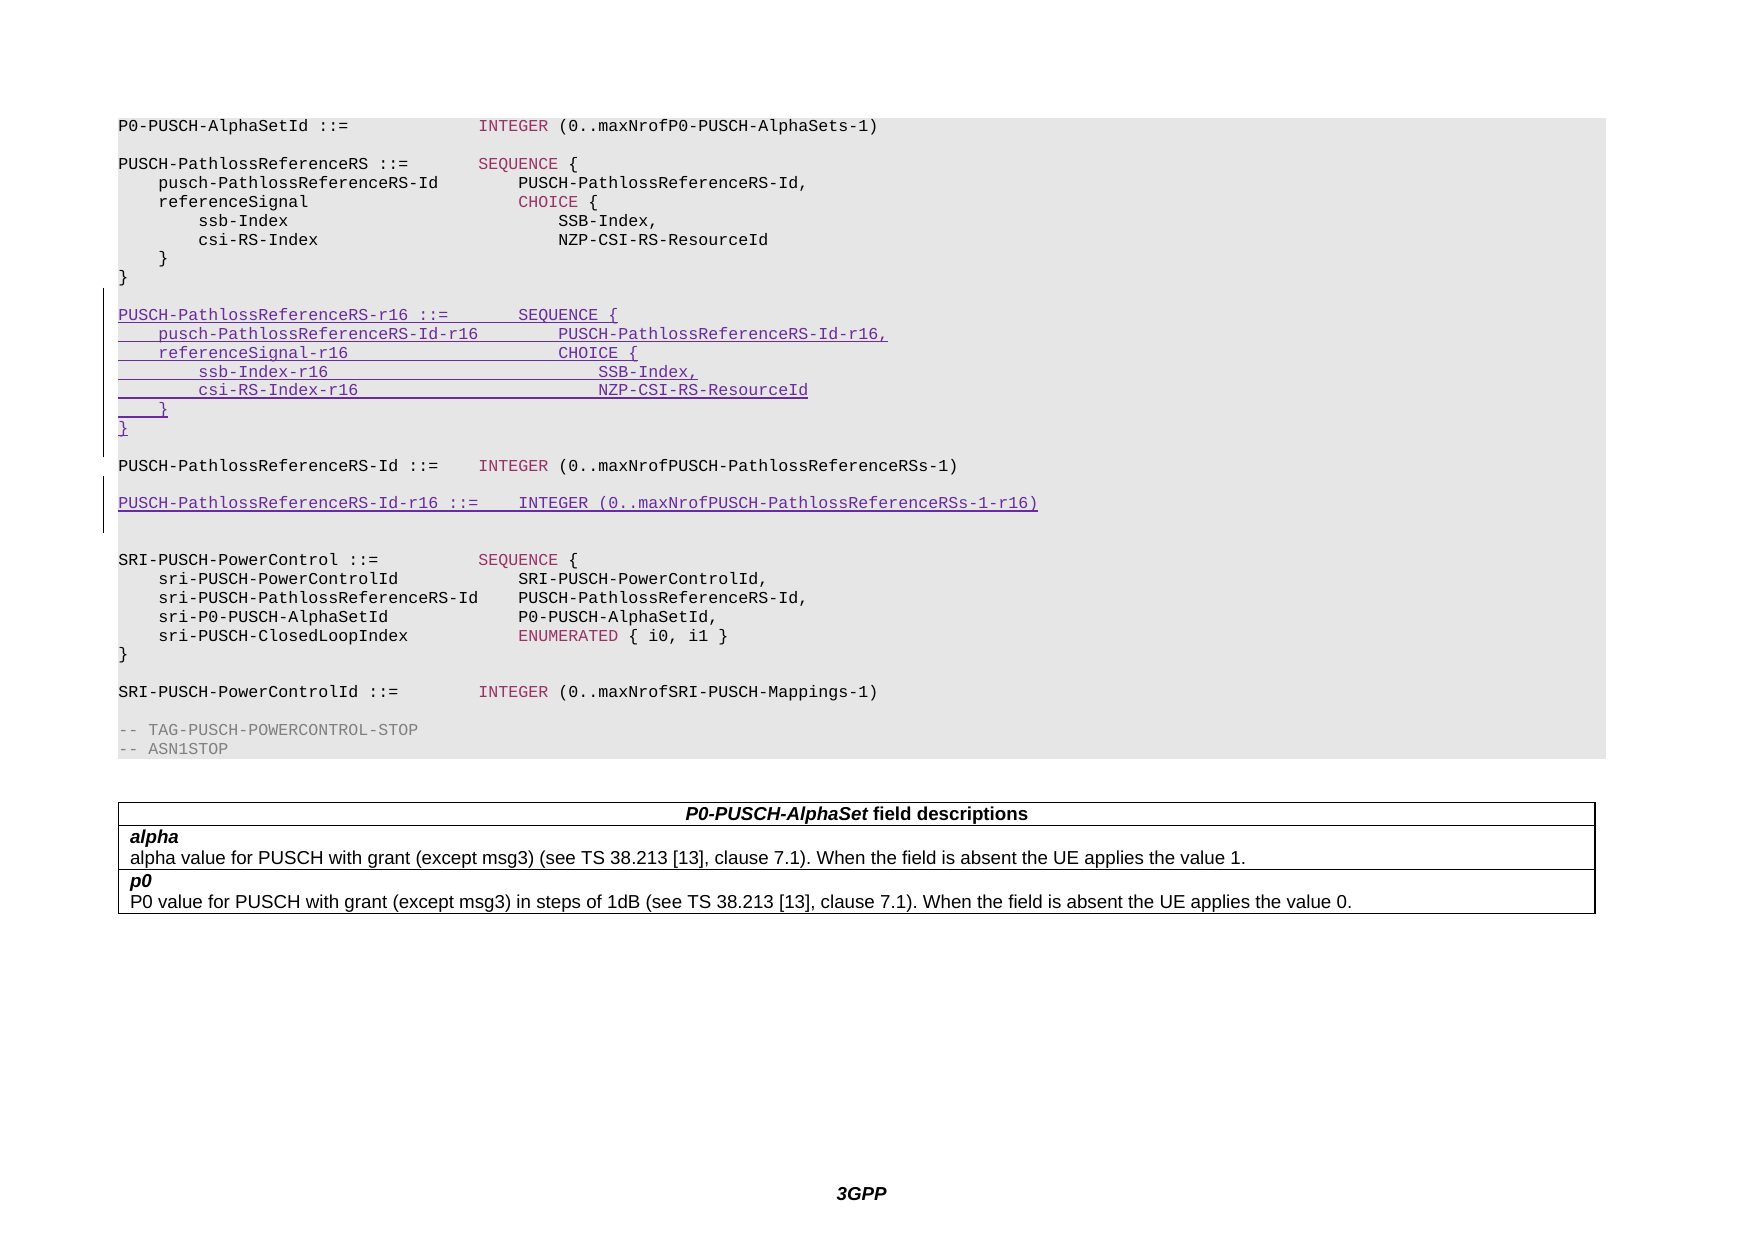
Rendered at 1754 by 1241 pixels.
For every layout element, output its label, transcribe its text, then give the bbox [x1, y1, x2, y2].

text sri-PUSCH-ClosedLoopIndex ENUMERATED { i0, i1 } [118, 627, 1606, 646]
text pusch-PathlossReferenceRS-Id PUSCH-PathlossReferenceRS-Id, [118, 174, 1606, 193]
text -- TAG-PUSCH-POWERCONTROL-STOP [118, 721, 1606, 740]
text csi-RS-Index NZP-CSI-RS-ResourceId [118, 231, 1606, 250]
text sri-PUSCH-PowerControlId SRI-PUSCH-PowerControlId, [118, 571, 1606, 589]
text } [118, 646, 1606, 665]
text SRI-PUSCH-PowerControlId ::= INTEGER (0..maxNrofSRI-PUSCH-Mappings-1) [118, 684, 1606, 702]
text sri-PUSCH-PathlossReferenceRS-Id PUSCH-PathlossReferenceRS-Id, [118, 589, 1606, 608]
table_header P0-PUSCH-AlphaSet field descriptions [119, 803, 1594, 824]
text -- ASN1STOP [118, 740, 1606, 759]
text SRI-PUSCH-PowerControl ::= SEQUENCE { [118, 552, 1606, 571]
text } [118, 250, 1606, 269]
table_cell p0 P0 value for PUSCH with grant (except msg3) in steps of 1dB (see TS 38.213 [13], clause 7.1). When the field is absent the UE applies the value 0. [119, 870, 1594, 913]
table_cell alpha alpha value for PUSCH with grant (except msg3) (see TS 38.213 [13], clause 7.1). When the field is absent the UE applies the value 1. [119, 826, 1594, 869]
text ssb-Index SSB-Index, [118, 212, 1606, 231]
text referenceSignal CHOICE { [118, 193, 1606, 212]
text sri-P0-PUSCH-AlphaSetId P0-PUSCH-AlphaSetId, [118, 608, 1606, 627]
text PUSCH-PathlossReferenceRS-Id ::= INTEGER (0..maxNrofPUSCH-PathlossReferenceRSs-1) [118, 457, 1606, 476]
text P0-PUSCH-AlphaSetId ::= INTEGER (0..maxNrofP0-PUSCH-AlphaSets-1) [118, 118, 1606, 137]
text } [118, 269, 1606, 288]
text PUSCH-PathlossReferenceRS ::= SEQUENCE { [118, 156, 1606, 174]
